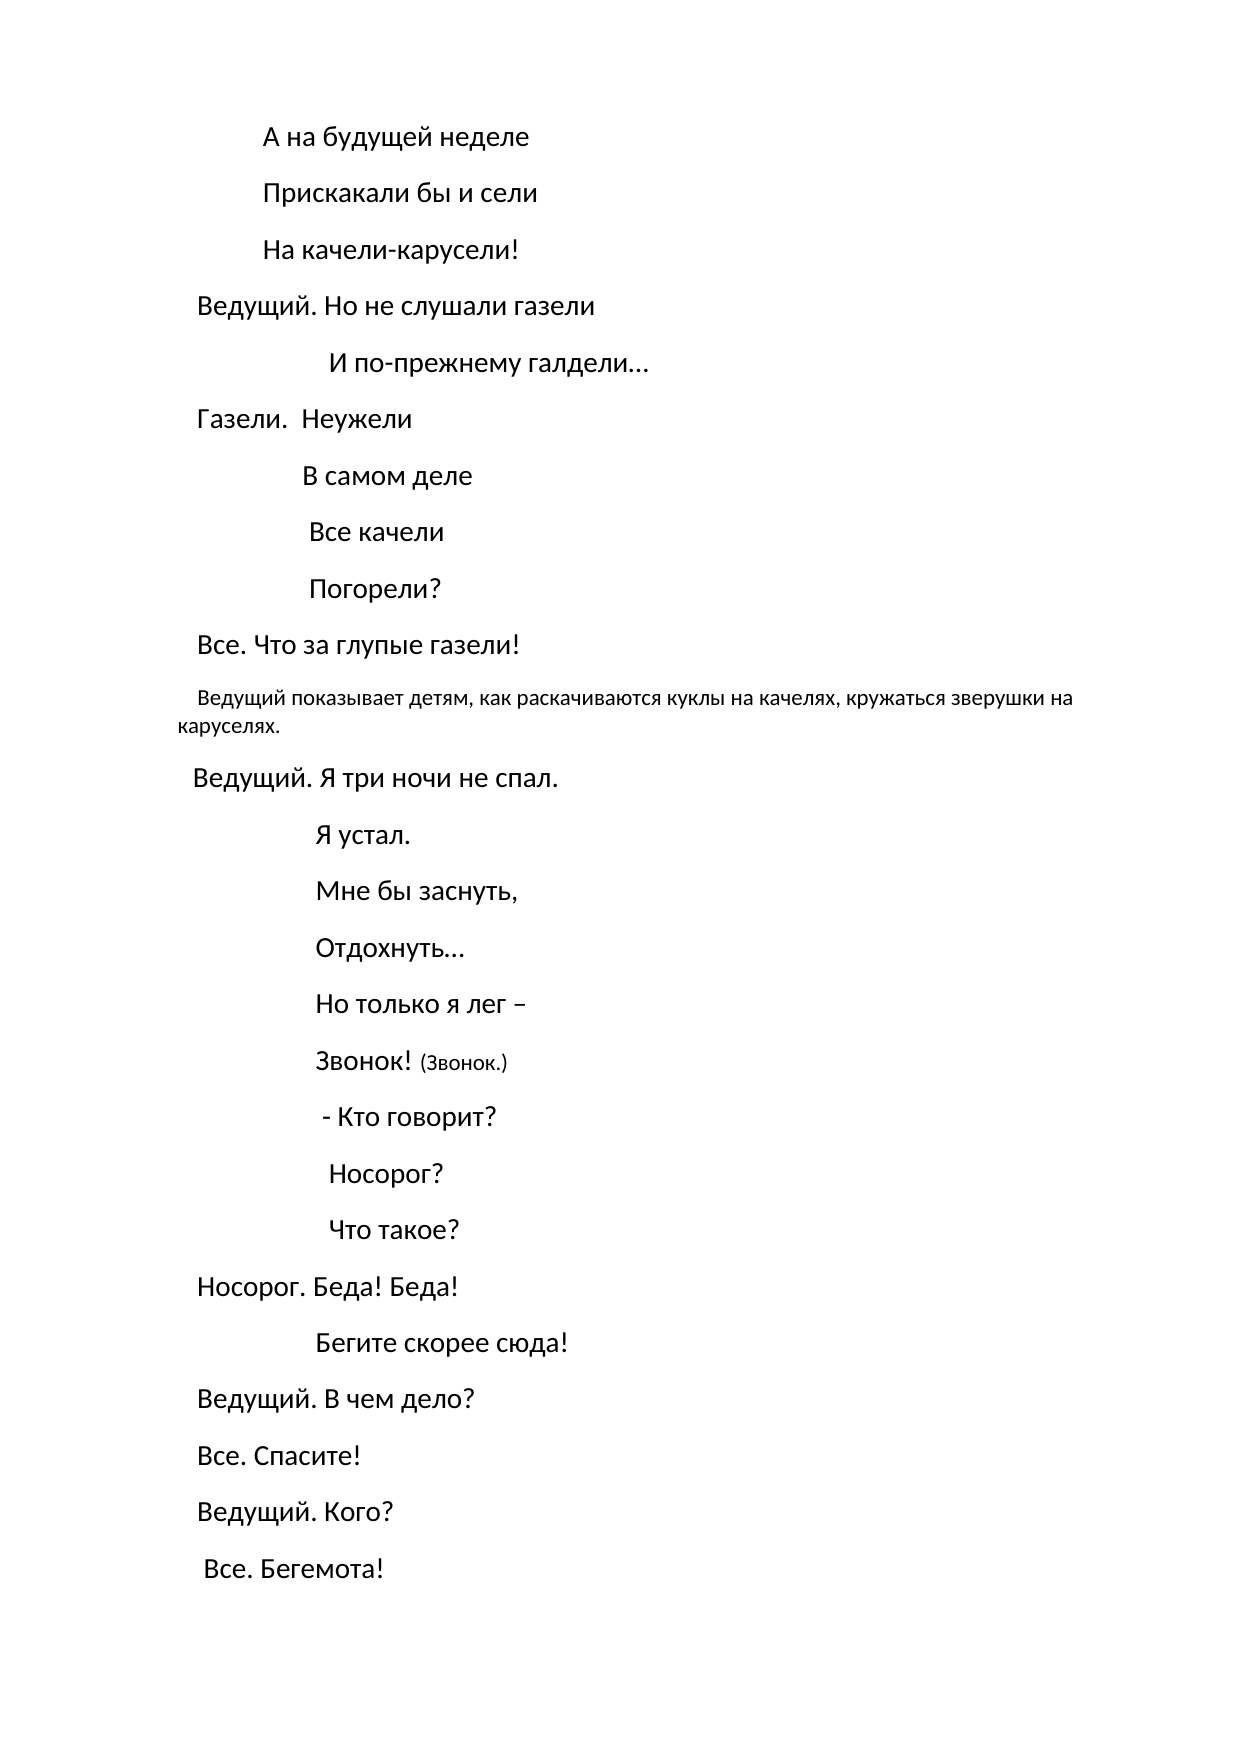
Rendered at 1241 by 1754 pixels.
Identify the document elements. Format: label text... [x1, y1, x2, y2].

text Носорог? [177, 1155, 1152, 1190]
text Газели. Неужели [177, 400, 1152, 436]
text Что такое? [177, 1211, 1152, 1247]
text Носорог. Беда! Беда! [177, 1268, 1152, 1303]
text Я устал. [177, 816, 1152, 852]
text Но только я лег – [177, 985, 1152, 1021]
text Бегите скорее сюда! [177, 1324, 1152, 1360]
text Ведущий. Но не слушали газели [177, 287, 1152, 323]
text В самом деле [177, 457, 1152, 492]
text Мне бы заснуть, [177, 872, 1152, 908]
text Все качели [177, 513, 1152, 549]
text И по-прежнему галдели… [177, 344, 1152, 379]
text Все. Спасите! [177, 1437, 1152, 1473]
text Ведущий показывает детям, как раскачиваются куклы на качелях, кружаться зверушки на каруселях. [177, 683, 1152, 739]
text Все. Что за глупые газели! [177, 626, 1152, 662]
text На качели-карусели! [177, 231, 1152, 267]
text Ведущий. Я три ночи не спал. [177, 759, 1152, 795]
text Ведущий. Кого? [177, 1493, 1152, 1529]
text Звонок! (Звонок.) [177, 1042, 1152, 1077]
text Прискакали бы и сели [177, 174, 1152, 210]
text - Кто говорит? [177, 1098, 1152, 1134]
text А на будущей неделе [177, 118, 1152, 154]
text Погорели? [177, 570, 1152, 605]
text Отдохнуть… [177, 929, 1152, 964]
text Все. Бегемота! [177, 1550, 1152, 1586]
text Ведущий. В чем дело? [177, 1381, 1152, 1416]
